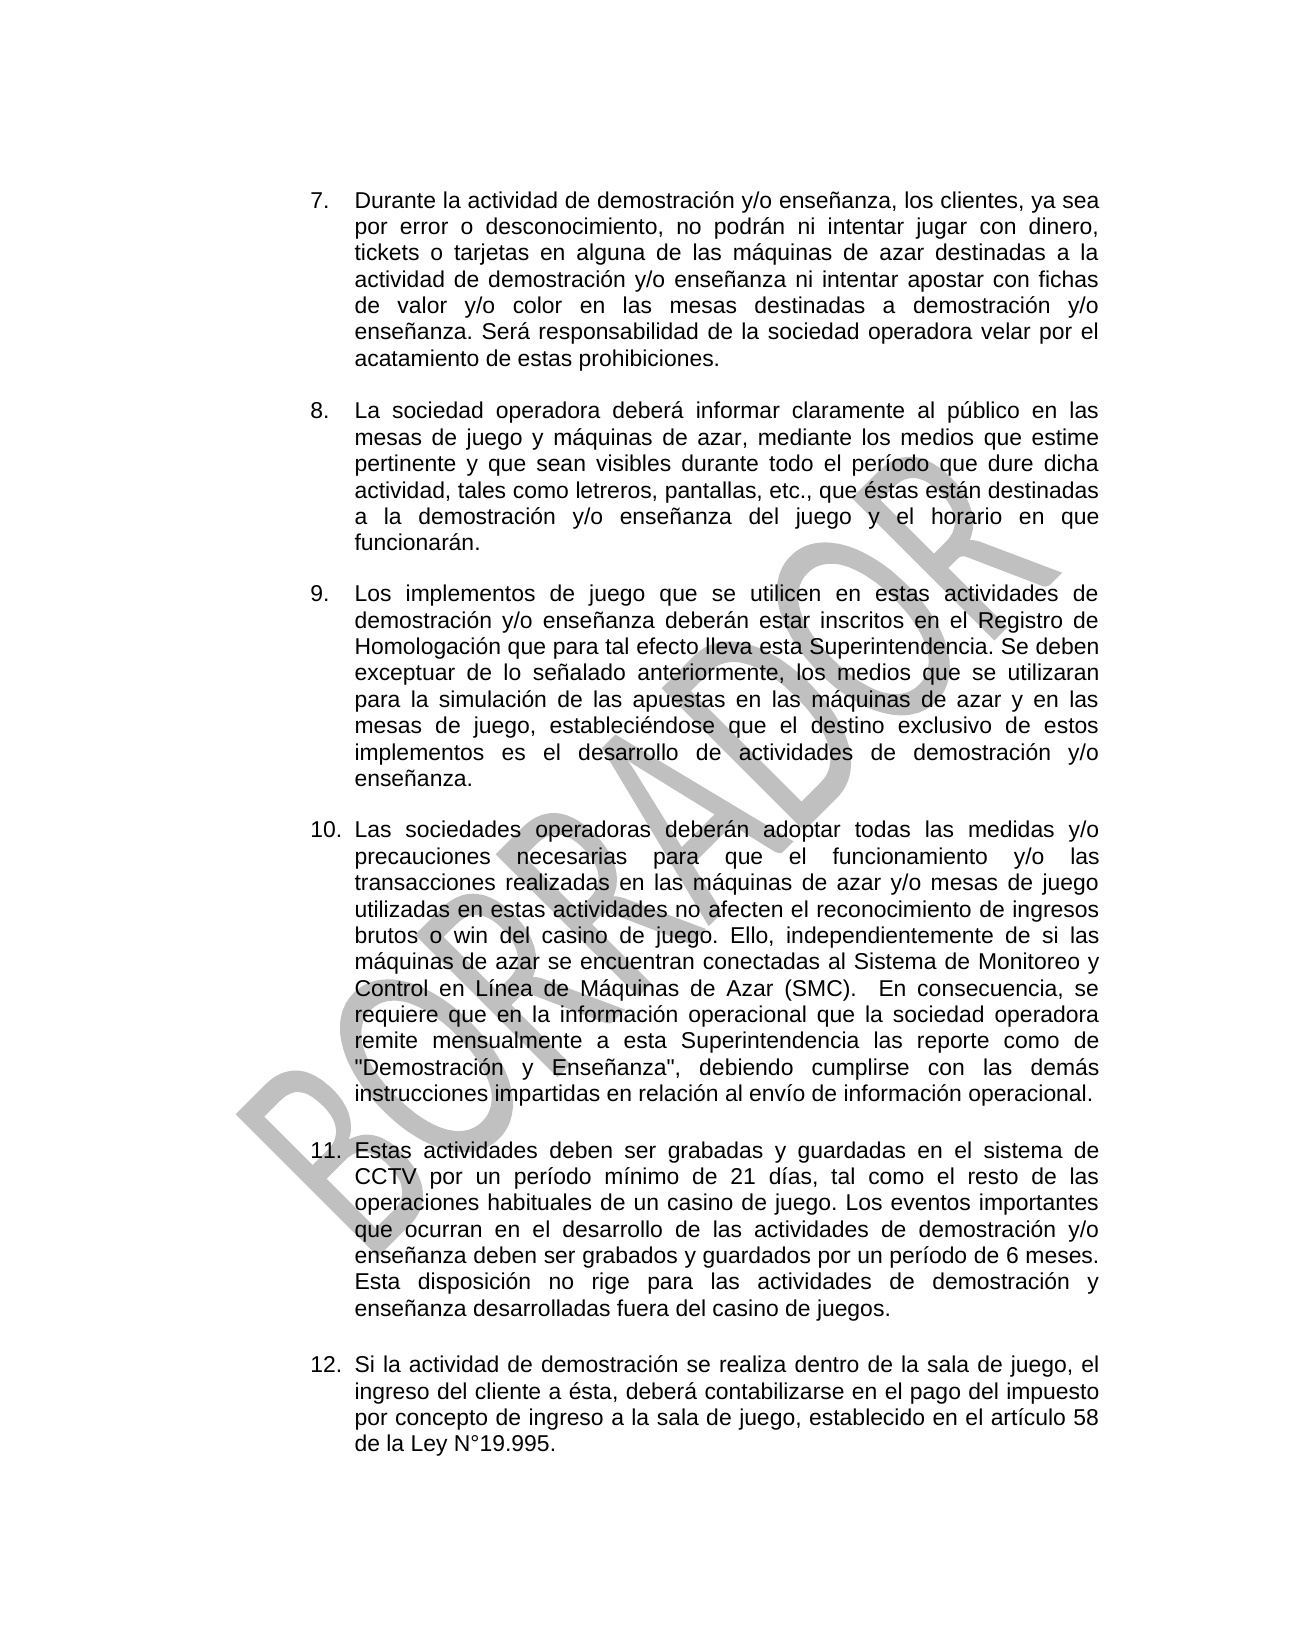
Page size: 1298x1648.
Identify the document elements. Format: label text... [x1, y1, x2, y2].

list Las sociedades operadoras deberán adoptar todas las medidas y/o precauciones necesarias para que el funcionamiento y/o las transacciones realizadas en las máquinas de azar y/o mesas de juego utilizadas en estas actividades no afecten el reconocimiento de ingresos brutos o win del casino de juego. Ello, independientemente de si las máquinas de azar se encuentran conectadas al Sistema de Monitoreo y Control en Línea de Máquinas de Azar (SMC). En consecuencia, se requiere que en la información operacional que la sociedad operadora remite mensualmente a esta Superintendencia las reporte como de "Demostración y Enseñanza", debiendo cumplirse con las demás instrucciones impartidas en relación al envío de información operacional. [310, 816, 1099, 1106]
list Si la actividad de demostración se realiza dentro de la sala de juego, el ingreso del cliente a ésta, deberá contabilizarse en el pago del impuesto por concepto de ingreso a la sala de juego, establecido en el artículo 58 de la Ley N°19.995. [310, 1351, 1099, 1457]
list Durante la actividad de demostración y/o enseñanza, los clientes, ya sea por error o desconocimiento, no podrán ni intentar jugar con dinero, tickets o tarjetas en alguna de las máquinas de azar destinadas a la actividad de demostración y/o enseñanza ni intentar apostar con fichas de valor y/o color en las mesas destinadas a demostración y/o enseñanza. Será responsabilidad de la sociedad operadora velar por el acatamiento de estas prohibiciones. [310, 187, 1099, 371]
list Estas actividades deben ser grabadas y guardadas en el sistema de CCTV por un período mínimo de 21 días, tal como el resto de las operaciones habituales de un casino de juego. Los eventos importantes que ocurran en el desarrollo de las actividades de demostración y/o enseñanza deben ser grabados y guardados por un período de 6 meses. Esta disposición no rige para las actividades de demostración y enseñanza desarrolladas fuera del casino de juegos. [310, 1137, 1099, 1321]
list La sociedad operadora deberá informar claramente al público en las mesas de juego y máquinas de azar, mediante los medios que estime pertinente y que sean visibles durante todo el período que dure dicha actividad, tales como letreros, pantallas, etc., que éstas están destinadas a la demostración y/o enseñanza del juego y el horario en que funcionarán. [310, 397, 1099, 556]
list Los implementos de juego que se utilicen en estas actividades de demostración y/o enseñanza deberán estar inscritos en el Registro de Homologación que para tal efecto lleva esta Superintendencia. Se deben exceptuar de lo señalado anteriormente, los medios que se utilizaran para la simulación de las apuestas en las máquinas de azar y en las mesas de juego, estableciéndose que el destino exclusivo de estos implementos es el desarrollo de actividades de demostración y/o enseñanza. [310, 580, 1099, 791]
